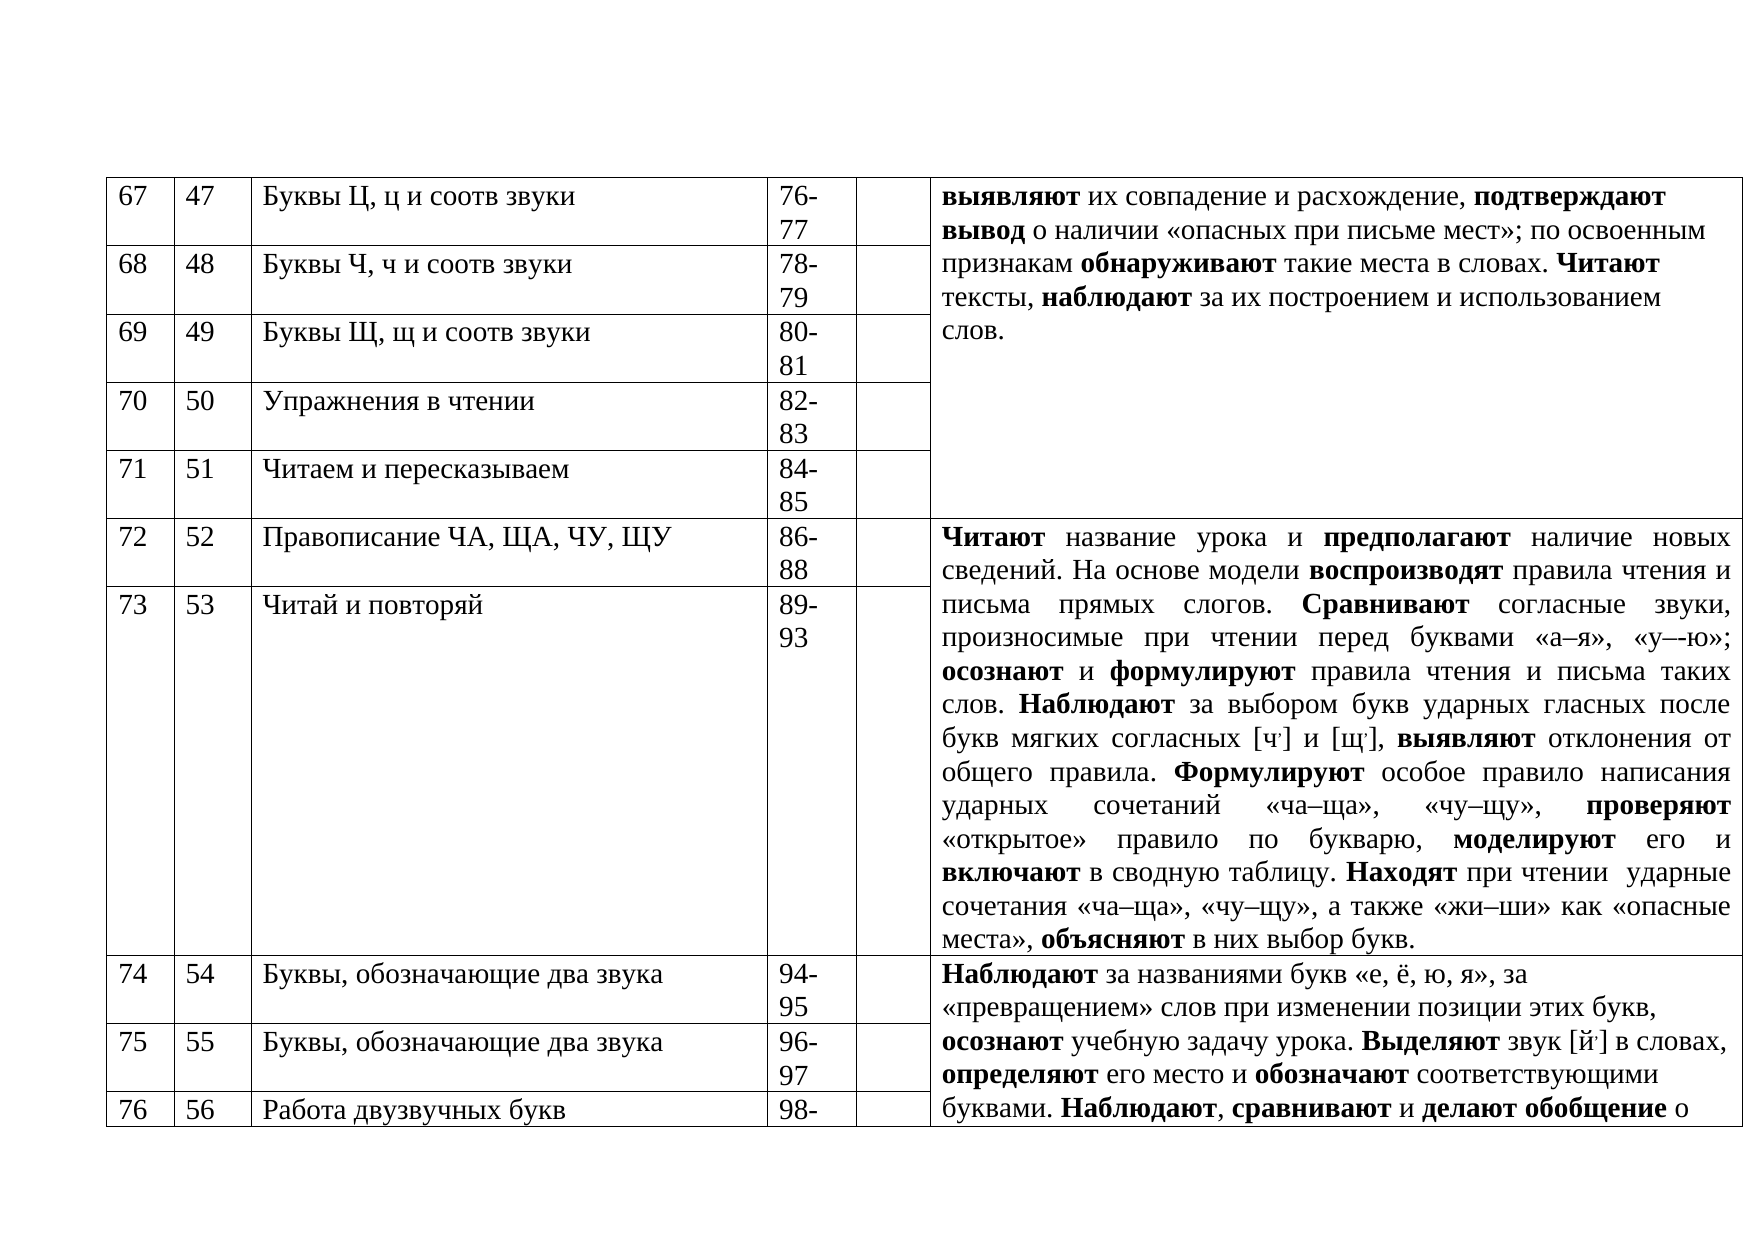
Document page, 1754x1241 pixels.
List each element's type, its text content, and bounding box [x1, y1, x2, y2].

table_cell 76-77 [768, 178, 856, 245]
table_cell 55 [175, 1024, 251, 1091]
table_cell [857, 451, 930, 518]
table_cell 47 [175, 178, 251, 245]
table_cell 89-93 [768, 587, 856, 955]
table_cell 56 [175, 1092, 251, 1126]
table_cell 72 [107, 519, 174, 586]
table_cell 75 [107, 1024, 174, 1091]
table_cell 84-85 [768, 451, 856, 518]
table_cell 70 [107, 383, 174, 450]
table_cell [857, 519, 930, 586]
table_cell [857, 956, 930, 1023]
table_cell 80-81 [768, 315, 856, 382]
table_cell 67 [107, 178, 174, 245]
table_cell Правописание ЧА, ЩА, ЧУ, ЩУ [252, 519, 767, 586]
table_cell Упражнения в чтении [252, 383, 767, 450]
table_cell Буквы Ц, ц и соотв звуки [252, 178, 767, 245]
table_cell 71 [107, 451, 174, 518]
table_cell 52 [175, 519, 251, 586]
table_cell 73 [107, 587, 174, 955]
table_cell [857, 246, 930, 313]
table_cell 54 [175, 956, 251, 1023]
table_cell Наблюдают за названиями букв «е, ё, ю, я», за «превращением» слов при изменении позиции этих букв, осознают учебную задачу урока. Выделяют звук [й,] в словах, определяют его место и обозначают соответствующими буквами. Наблюдают, сравнивают и делают обобщение о второй «работе» букв «е, ё, ю, я». Рассказывают по модели правила чтения. Читают слова с буквами «е, ё, ю, я» в разных позициях. Сравнивают использование букв «й» и «е, ё, ю, я» для обозначения звука [й,]. На основе моделей обобщают знания о звуках и буквах, о способах обозначения твёрдости и мягкости согласных, звука [й,]; с опорой на модели строят связные высказывания. [931, 956, 1742, 1126]
table_cell Буквы, обозначающие два звука [252, 1024, 767, 1091]
table_cell Буквы Щ, щ и соотв звуки [252, 315, 767, 382]
table_cell [857, 1092, 930, 1126]
table_cell Читай и повторяй [252, 587, 767, 955]
table_cell [857, 383, 930, 450]
table_cell 76 [107, 1092, 174, 1126]
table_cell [252, 1092, 767, 1126]
table_cell 51 [175, 451, 251, 518]
table_cell 96-97 [768, 1024, 856, 1091]
table_cell [857, 178, 930, 245]
table_cell 98-101 [768, 1092, 856, 1126]
table_cell Буквы Ч, ч и соотв звуки [252, 246, 767, 313]
table_cell 50 [175, 383, 251, 450]
table_cell [857, 1024, 930, 1091]
table_cell [857, 587, 930, 955]
table_cell 78-79 [768, 246, 856, 313]
table_cell 69 [107, 315, 174, 382]
table_cell 86-88 [768, 519, 856, 586]
table_cell [857, 315, 930, 382]
table_cell Читаем и пересказываем [252, 451, 767, 518]
table_cell Читают название урока и предполагают наличие новых сведений. На основе модели воспроизводят правила чтения и письма прямых слогов. Сравнивают согласные звуки, произносимые при чтении перед буквами «а–я», «у–-ю»; осознают и формулируют правила чтения и письма таких слов. Наблюдают за выбором букв ударных гласных после букв мягких согласных [ч,] и [щ,], выявляют отклонения от общего правила. Формулируют особое правило написания ударных сочетаний «ча–ща», «чу–щу», проверяют «открытое» правило по букварю, моделируют его и включают в сводную таблицу. Находят при чтении ударные сочетания «ча–ща», «чу–щу», а также «жи–ши» как «опасные места», объясняют в них выбор букв. [931, 519, 1742, 955]
table_cell 74 [107, 956, 174, 1023]
table_cell 94-95 [768, 956, 856, 1023]
table_cell 82-83 [768, 383, 856, 450]
table_cell 53 [175, 587, 251, 955]
table_cell 49 [175, 315, 251, 382]
table_cell Буквы, обозначающие два звука [252, 956, 767, 1023]
table_cell 68 [107, 246, 174, 313]
table_cell 48 [175, 246, 251, 313]
